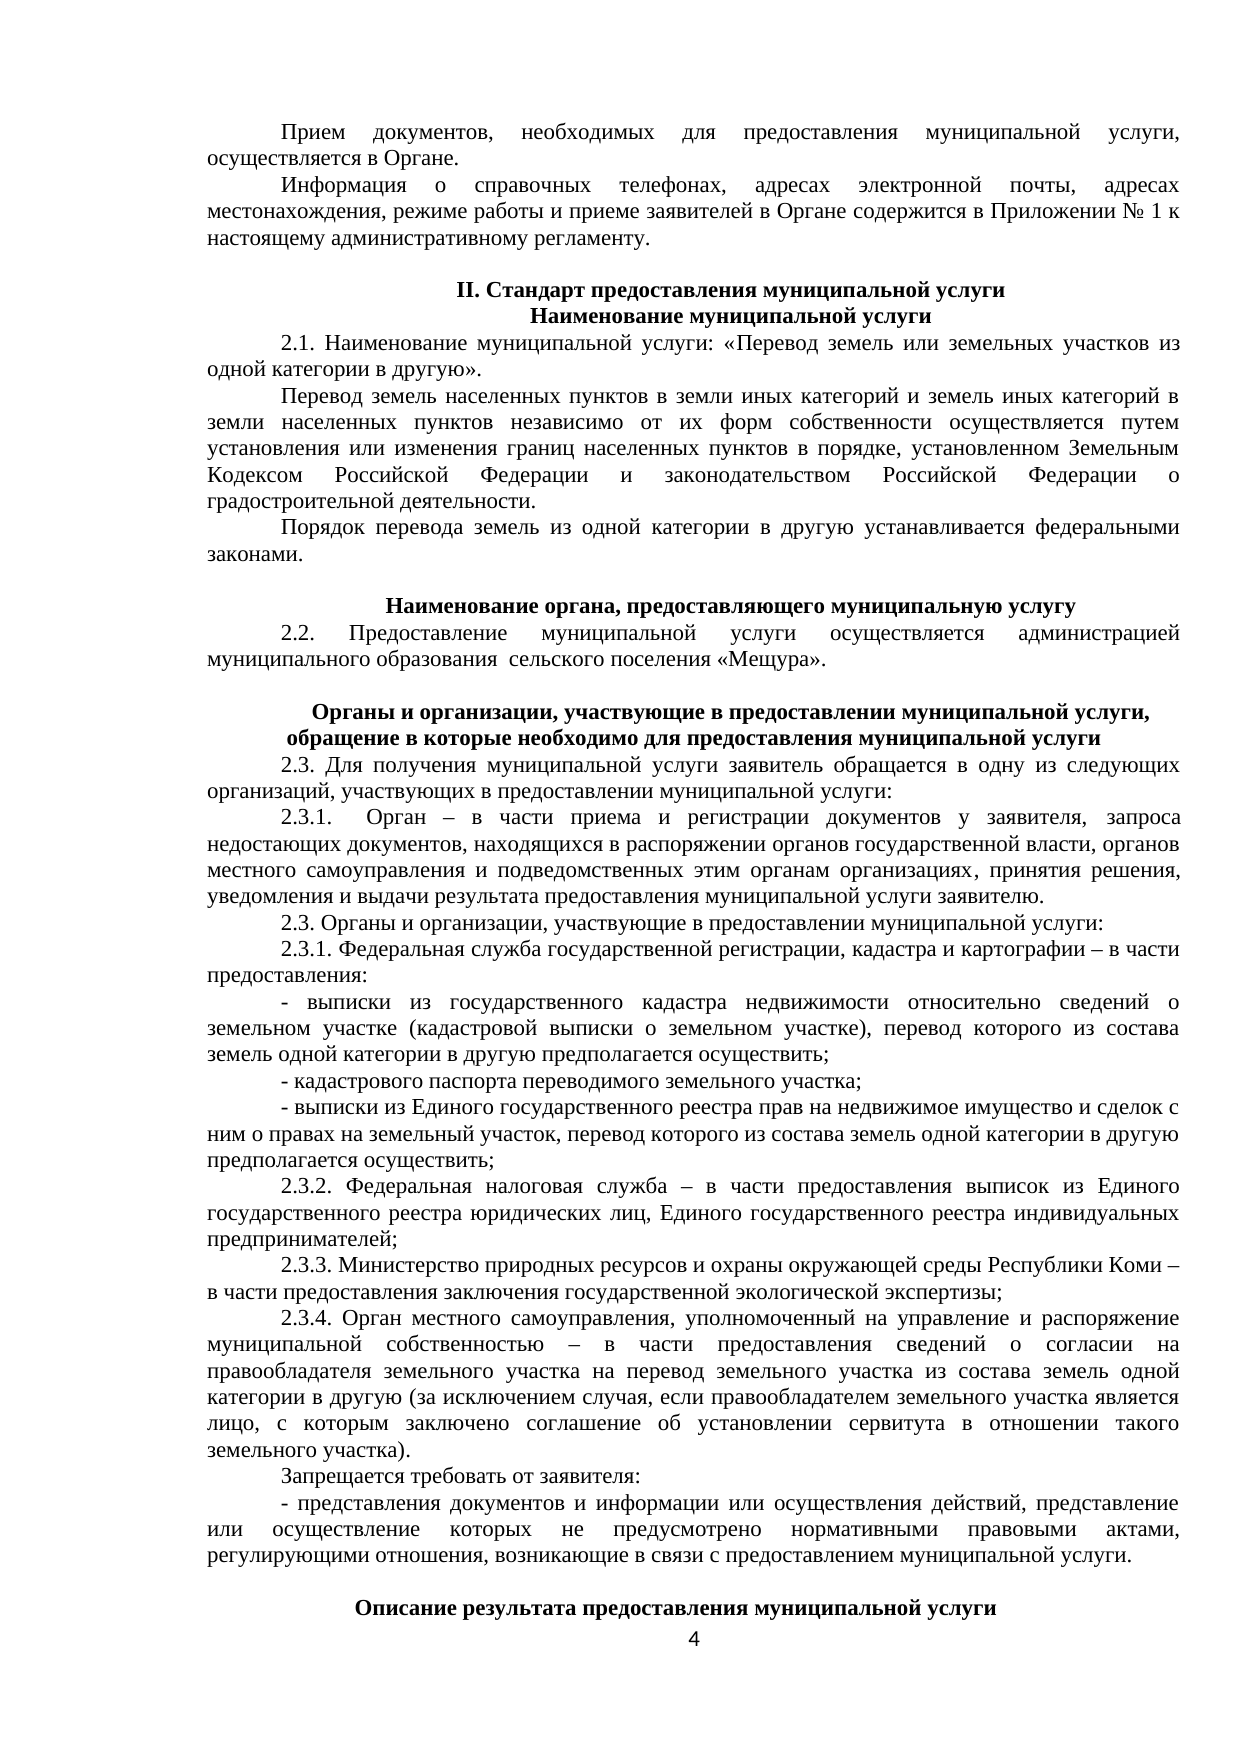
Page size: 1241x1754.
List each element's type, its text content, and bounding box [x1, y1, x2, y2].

text - кадастрового паспорта переводимого земельного участка; [207, 1067, 1181, 1093]
text 2.3.1. Орган – в части приема и регистрации документов у заявителя, запроса недостающих документов, находящихся в распоряжении органов государственной власти, органов местного самоуправления и подведомственных этим органам организациях, принятия решения, уведомления и выдачи результата предоставления муниципальной услуги заявителю. [207, 803, 1181, 909]
text Наименование органа, предоставляющего муниципальную услугу [207, 592, 1181, 619]
text 2.2. Предоставление муниципальной услуги осуществляется администрацией муниципального образования сельского поселения «Мещура». [207, 619, 1181, 672]
text Описание результата предоставления муниципальной услуги [207, 1594, 1181, 1620]
text 2.3. Для получения муниципальной услуги заявитель обращается в одну из следующих организаций, участвующих в предоставлении муниципальной услуги: [207, 751, 1181, 803]
text Органы и организации, участвующие в предоставлении муниципальной услуги, обращение в которые необходимо для предоставления муниципальной услуги [207, 698, 1181, 751]
text 2.1. Наименование муниципальной услуги: «Перевод земель или земельных участков из одной категории в другую». [207, 329, 1181, 382]
text Наименование муниципальной услуги [207, 303, 1181, 329]
text 2.3. Органы и организации, участвующие в предоставлении муниципальной услуги: [207, 909, 1181, 935]
text Порядок перевода земель из одной категории в другую устанавливается федеральными законами. [207, 513, 1181, 566]
text 2.3.4. Орган местного самоуправления, уполномоченный на управление и распоряжение муниципальной собственностью – в части предоставления сведений о согласии на правообладателя земельного участка на перевод земельного участка из состава земель одной категории в другую (за исключением случая, если правообладателем земельного участка является лицо, с которым заключено соглашение об установлении сервитута в отношении такого земельного участка). [207, 1304, 1181, 1462]
text - выписки из Единого государственного реестра прав на недвижимое имущество и сделок с ним о правах на земельный участок, перевод которого из состава земель одной категории в другую предполагается осуществить; [207, 1093, 1181, 1172]
text Информация о справочных телефонах, адресах электронной почты, адресах местонахождения, режиме работы и приеме заявителей в Органе содержится в Приложении № 1 к настоящему административному регламенту. [207, 171, 1181, 250]
text 2.3.2. Федеральная налоговая служба – в части предоставления выписок из Единого государственного реестра юридических лиц, Единого государственного реестра индивидуальных предпринимателей; [207, 1172, 1181, 1251]
text Перевод земель населенных пунктов в земли иных категорий и земель иных категорий в земли населенных пунктов независимо от их форм собственности осуществляется путем установления или изменения границ населенных пунктов в порядке, установленном Земельным Кодексом Российской Федерации и законодательством Российской Федерации о градостроительной деятельности. [207, 382, 1181, 513]
text 2.3.3. Министерство природных ресурсов и охраны окружающей среды Республики Коми – в части предоставления заключения государственной экологической экспертизы; [207, 1251, 1181, 1304]
text - представления документов и информации или осуществления действий, представление или осуществление которых не предусмотрено нормативными правовыми актами, регулирующими отношения, возникающие в связи с предоставлением муниципальной услуги. [207, 1488, 1181, 1568]
text - выписки из государственного кадастра недвижимости относительно сведений о земельном участке (кадастровой выписки о земельном участке), перевод которого из состава земель одной категории в другую предполагается осуществить; [207, 988, 1181, 1067]
text 2.3.1. Федеральная служба государственной регистрации, кадастра и картографии – в части предоставления: [207, 935, 1181, 988]
text Прием документов, необходимых для предоставления муниципальной услуги, осуществляется в Органе. [207, 118, 1181, 171]
text Запрещается требовать от заявителя: [207, 1462, 1181, 1488]
text II. Стандарт предоставления муниципальной услуги [207, 276, 1181, 303]
